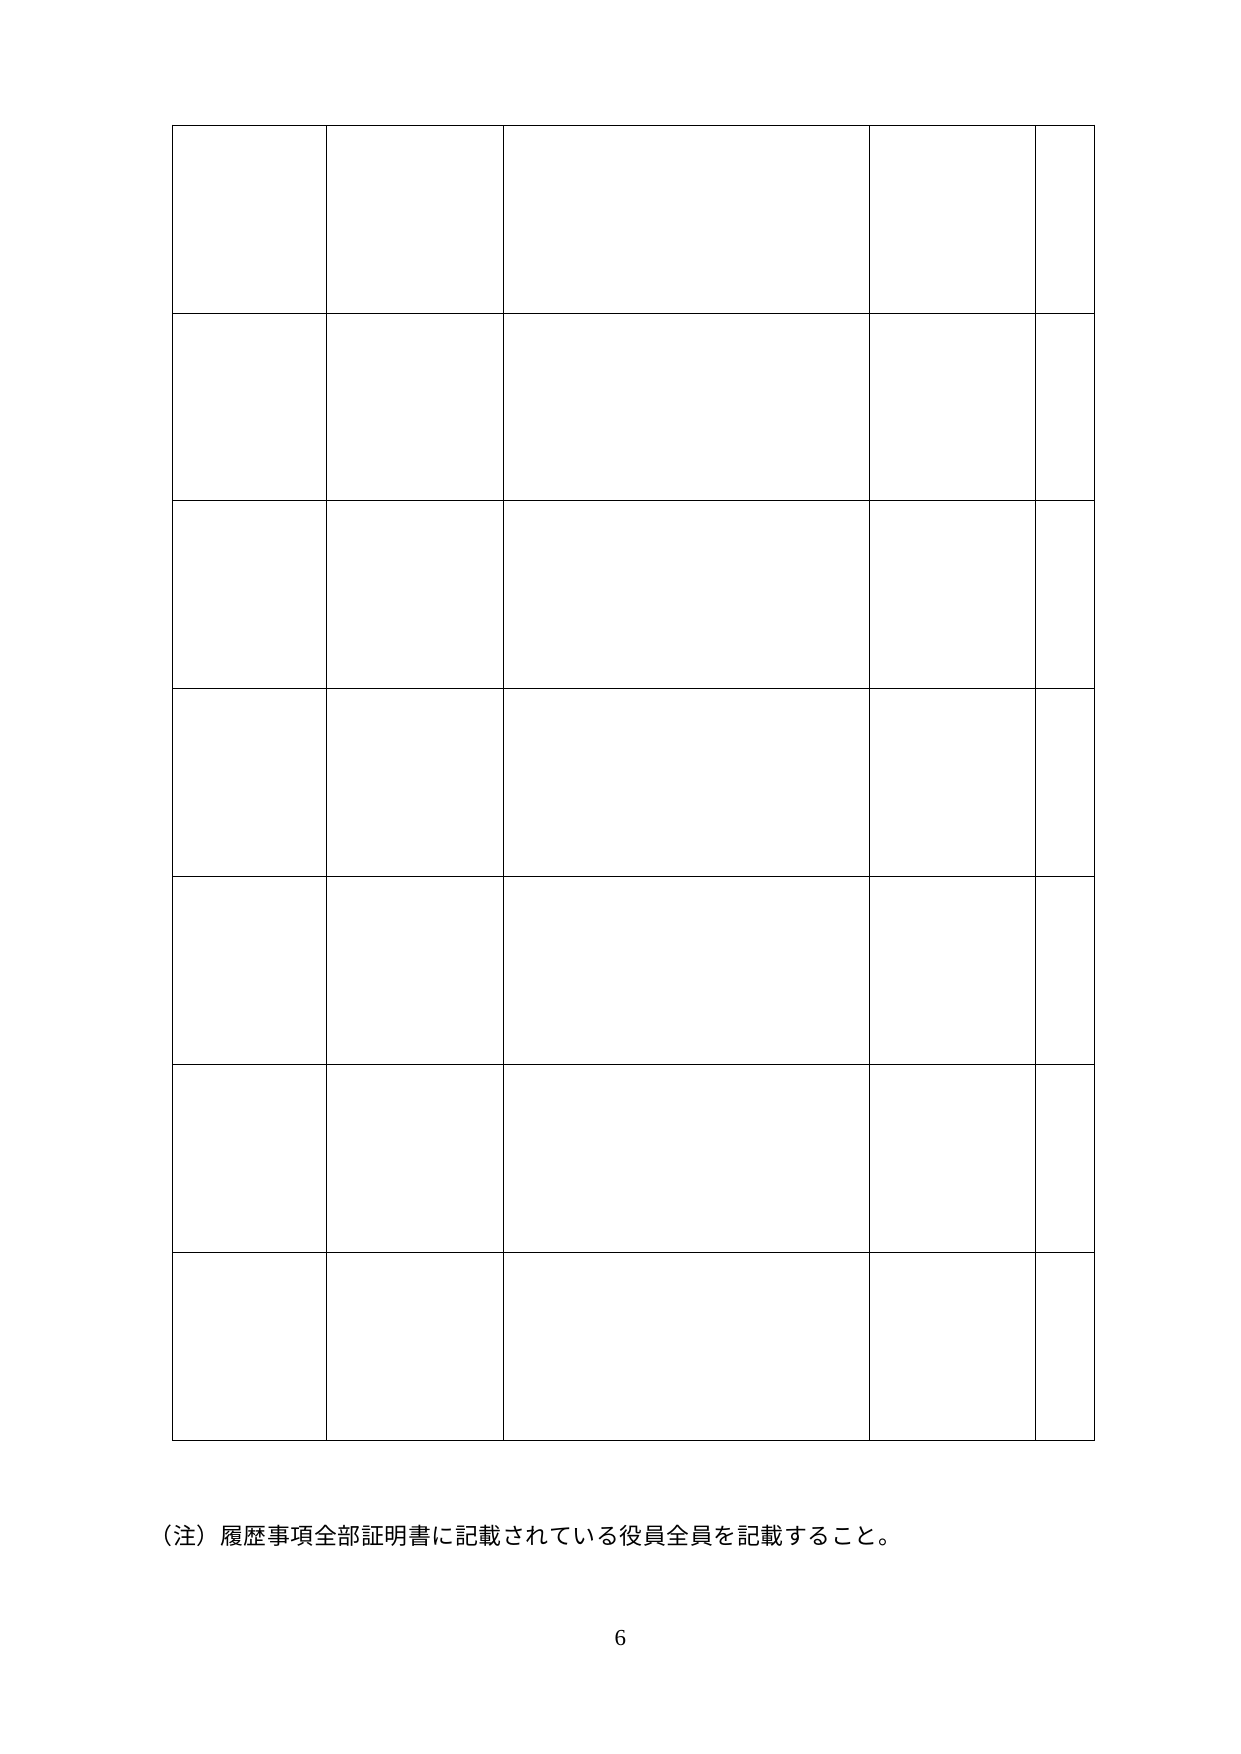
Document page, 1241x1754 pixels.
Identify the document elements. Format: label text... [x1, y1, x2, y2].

table_cell [870, 1065, 1035, 1252]
table_cell [173, 501, 326, 688]
table_cell [870, 877, 1035, 1064]
table_cell [1036, 877, 1094, 1064]
table_cell [327, 877, 503, 1064]
table_cell [173, 689, 326, 876]
table_cell [173, 1253, 326, 1440]
table_cell [1036, 1253, 1094, 1440]
table_cell [173, 877, 326, 1064]
table_cell [504, 1253, 869, 1440]
table_cell [173, 1065, 326, 1252]
table_cell [504, 314, 869, 500]
text （注）履歴事項全部証明書に記載されている役員全員を記載すること。 [149, 1503, 1091, 1566]
table_cell [1036, 314, 1094, 500]
table_cell [327, 501, 503, 688]
table_cell [870, 126, 1035, 312]
table_cell [504, 501, 869, 688]
table_cell [327, 126, 503, 312]
table_cell [173, 314, 326, 500]
table_cell [327, 1253, 503, 1440]
table_cell [504, 1065, 869, 1252]
table_cell [504, 877, 869, 1064]
table_cell [327, 314, 503, 500]
table_cell [327, 689, 503, 876]
table_cell [1036, 1065, 1094, 1252]
table_cell [1036, 689, 1094, 876]
table_cell [870, 689, 1035, 876]
table_cell [1036, 126, 1094, 312]
table_cell [504, 689, 869, 876]
table_cell [1036, 501, 1094, 688]
table_cell [870, 314, 1035, 500]
table_cell [870, 1253, 1035, 1440]
table_cell [327, 1065, 503, 1252]
table_cell [173, 126, 326, 312]
table_cell [870, 501, 1035, 688]
table_cell [504, 126, 869, 312]
